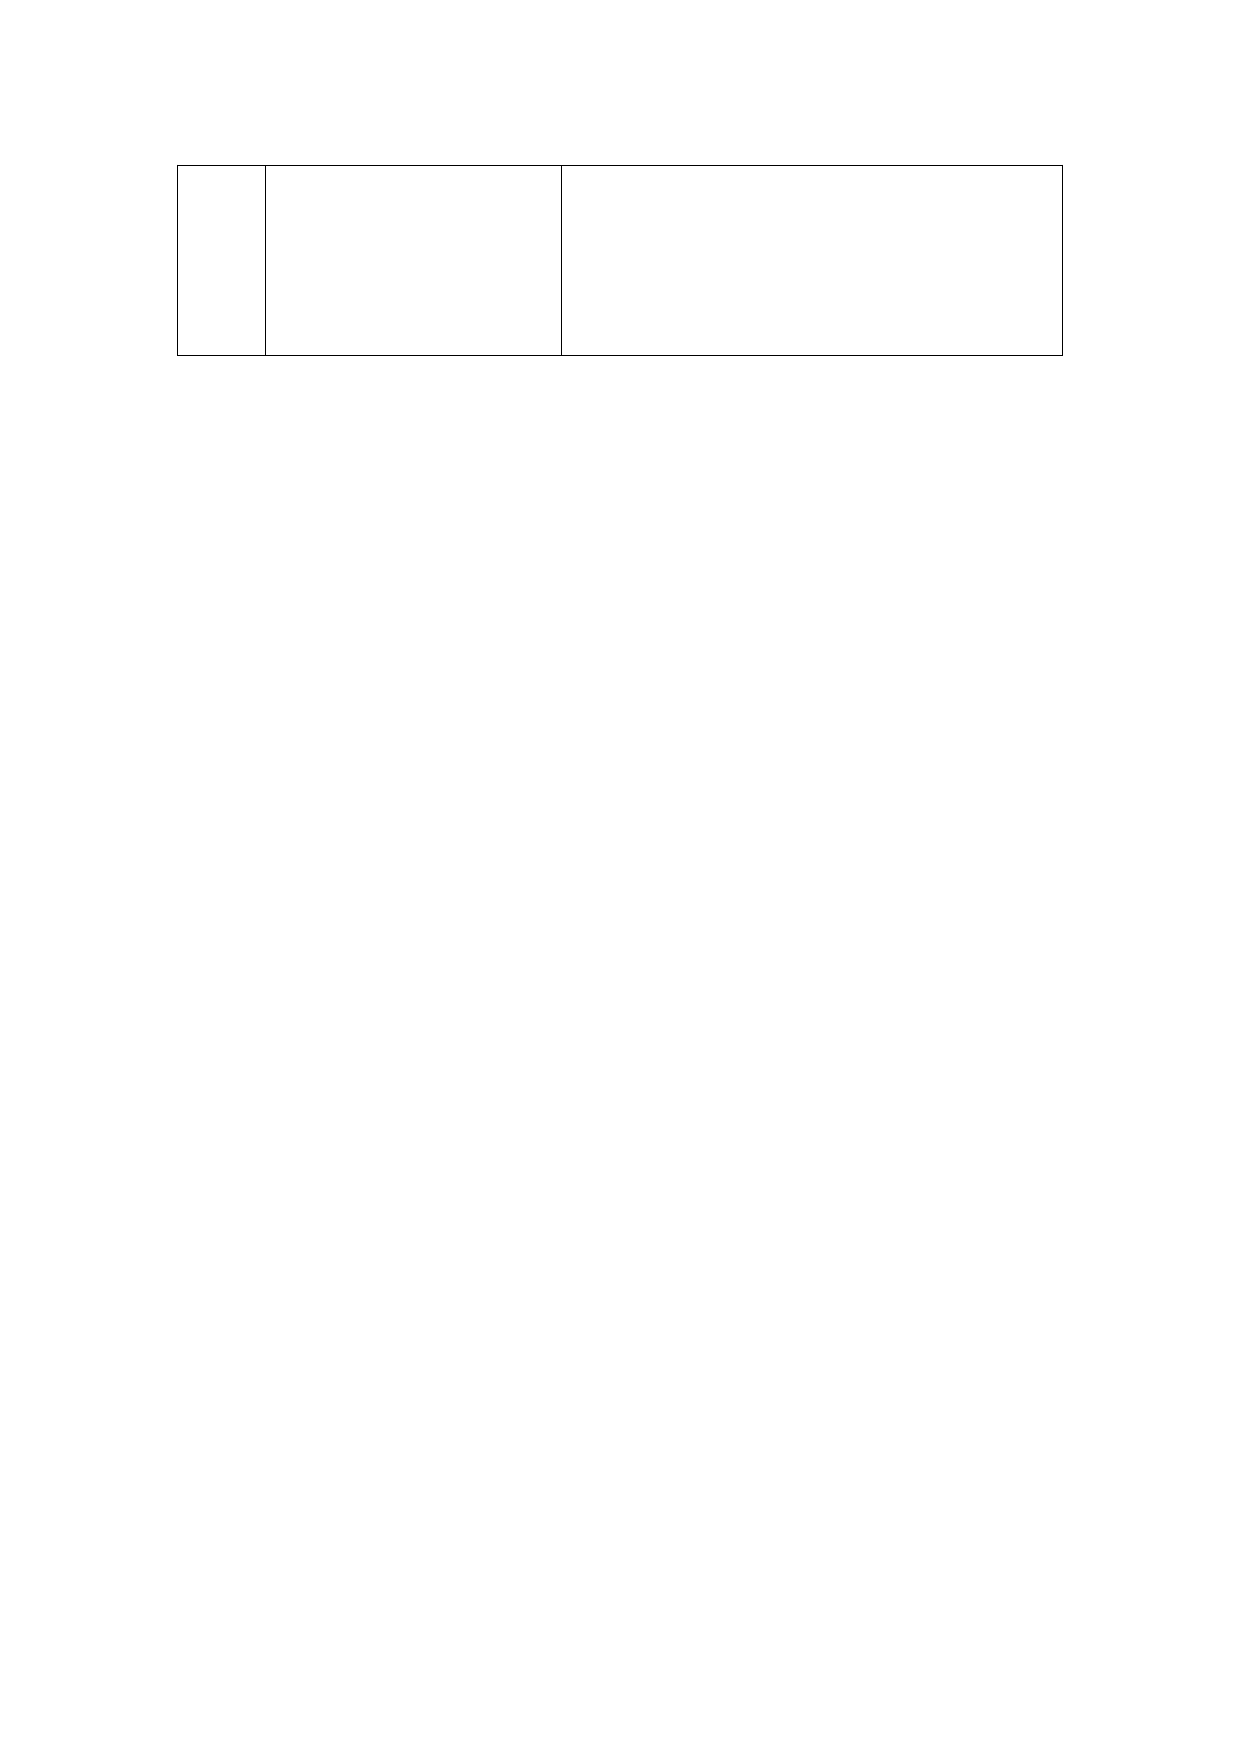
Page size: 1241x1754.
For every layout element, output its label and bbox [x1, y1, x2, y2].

table_cell [562, 166, 1062, 355]
table_cell [266, 166, 561, 355]
table_cell [178, 166, 265, 355]
